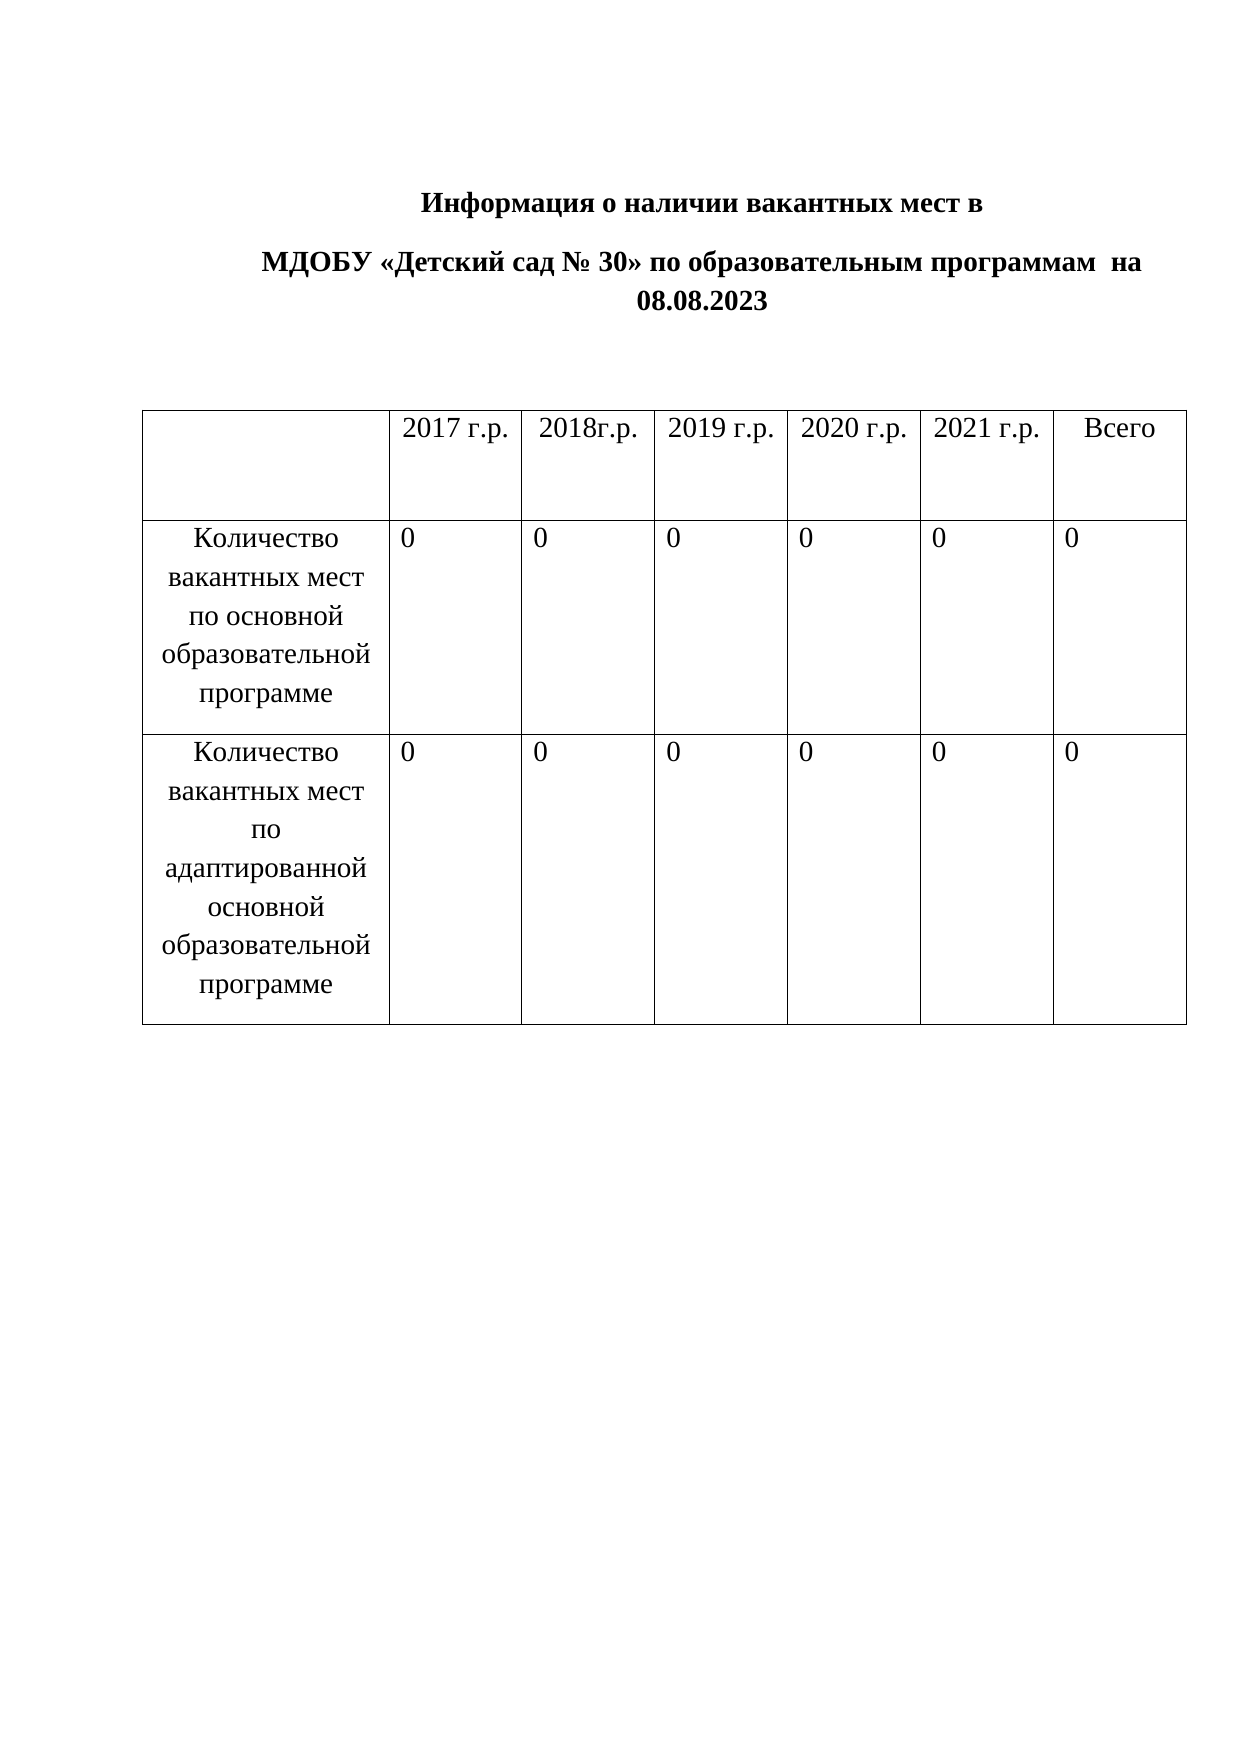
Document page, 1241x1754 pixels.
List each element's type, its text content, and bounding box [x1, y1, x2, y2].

text МДОБУ «Детский сад № 30» по образовательным программам на 08.08.2023 [252, 244, 1152, 317]
table_cell 0 [788, 735, 920, 1024]
table_cell 0 [1054, 521, 1186, 733]
table_header 2019 г.р. [655, 411, 787, 519]
table_header 2020 г.р. [788, 411, 920, 519]
table_cell 0 [390, 521, 521, 733]
table_header [143, 411, 389, 519]
text Информация о наличии вакантных мест в [252, 185, 1152, 219]
table_cell 0 [522, 521, 654, 733]
table_header 2017 г.р. [390, 411, 521, 519]
table_cell 0 [788, 521, 920, 733]
table_cell 0 [921, 735, 1053, 1024]
table_cell 0 [390, 735, 521, 1024]
table_cell 0 [522, 735, 654, 1024]
table_header 2018г.р. [522, 411, 654, 519]
table_cell 0 [655, 521, 787, 733]
table_cell 0 [1054, 735, 1186, 1024]
table_header Всего [1054, 411, 1186, 519]
table_cell 0 [921, 521, 1053, 733]
table_cell Количество вакантных мест по адаптированной основной образовательной программе [143, 735, 389, 1024]
table_header 2021 г.р. [921, 411, 1053, 519]
table_cell 0 [655, 735, 787, 1024]
table_cell Количество вакантных мест по основной образовательной программе [143, 521, 389, 733]
